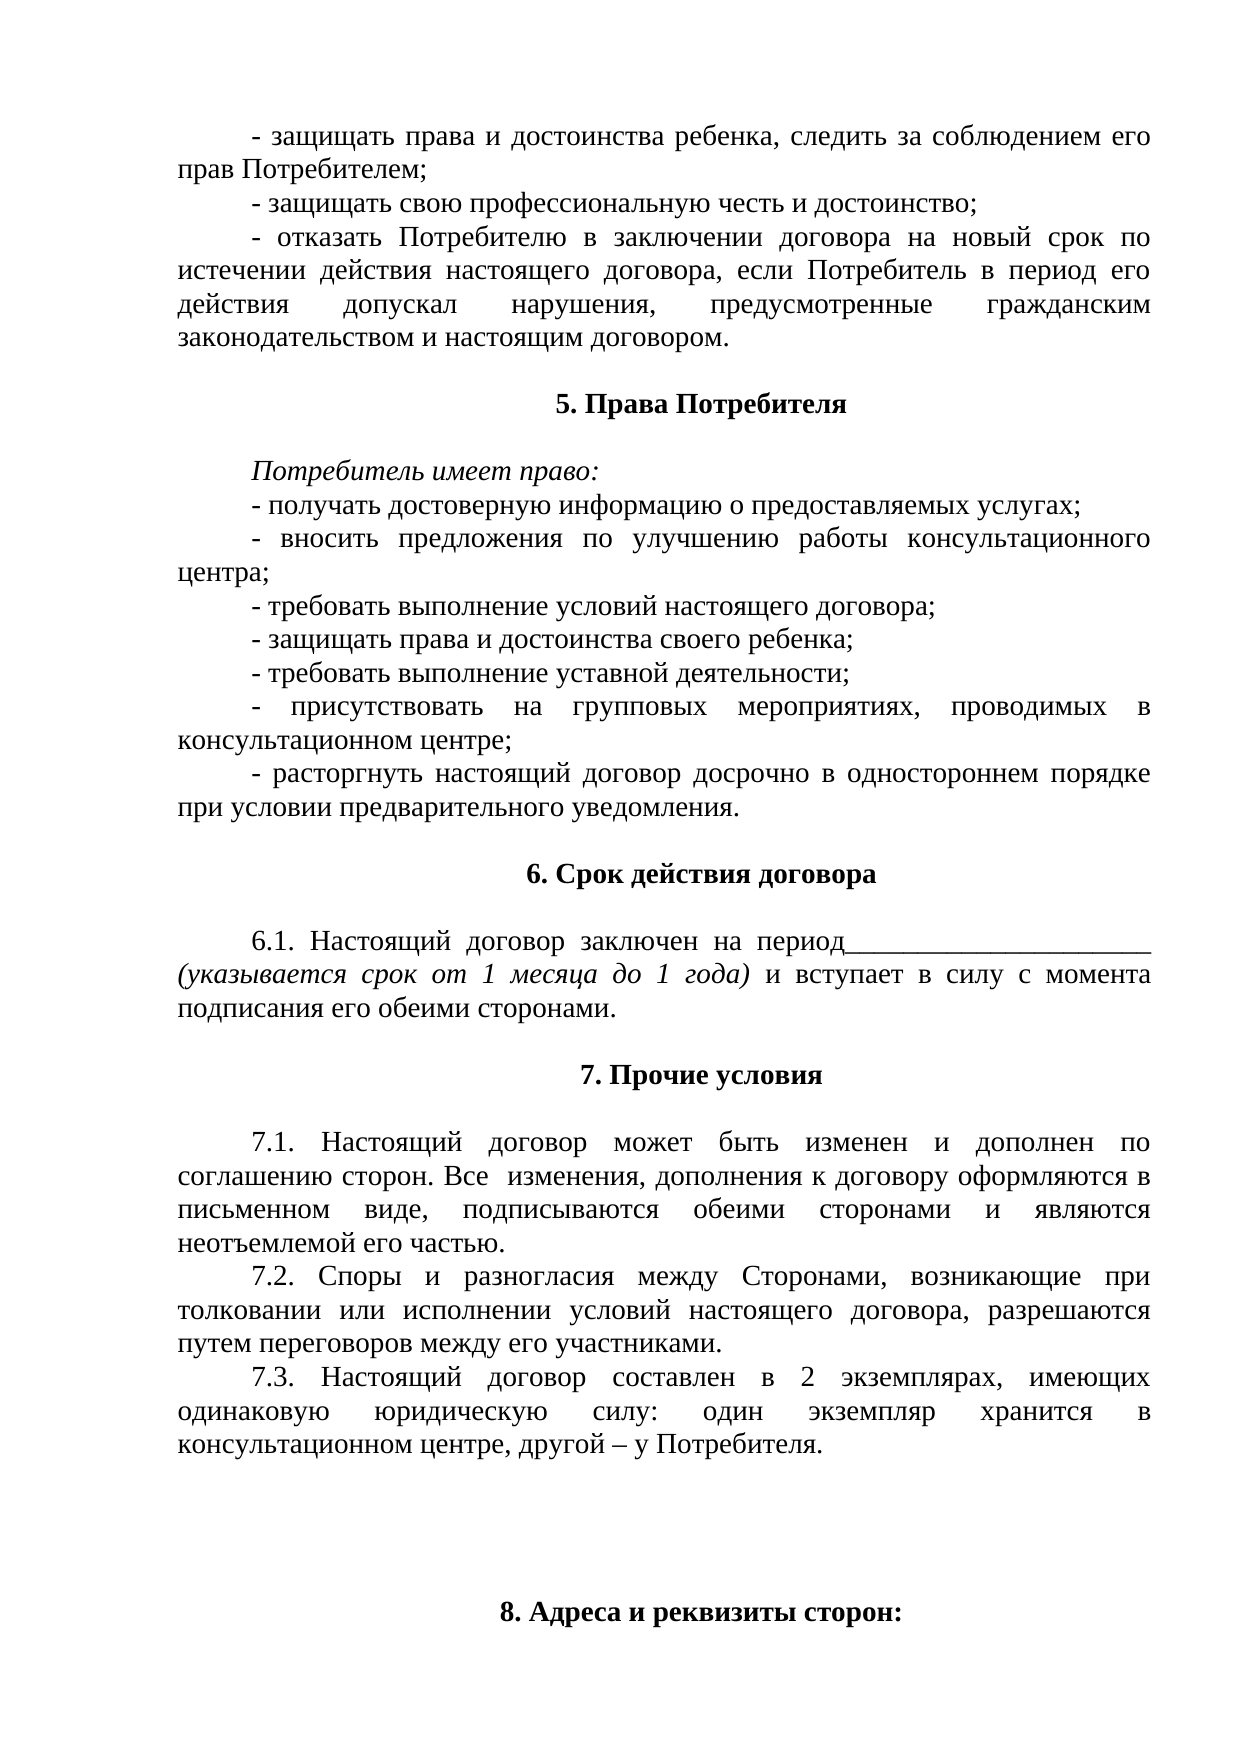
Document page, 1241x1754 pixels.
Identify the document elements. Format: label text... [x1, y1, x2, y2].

text 8. Адреса и реквизиты сторон: [177, 1594, 1152, 1627]
text - требовать выполнение условий настоящего договора; [177, 588, 1152, 621]
text - защищать права и достоинства своего ребенка; [177, 621, 1152, 655]
text - требовать выполнение уставной деятельности; [177, 655, 1152, 688]
text Потребитель имеет право: [177, 453, 1152, 487]
text - присутствовать на групповых мероприятиях, проводимых в консультационном центре; [177, 688, 1152, 755]
text - защищать права и достоинства ребенка, следить за соблюдением его прав Потребителем; [177, 118, 1152, 185]
text - защищать свою профессиональную честь и достоинство; [177, 185, 1152, 219]
text 5. Права Потребителя [177, 386, 1152, 420]
text 7.2. Споры и разногласия между Сторонами, возникающие при толковании или исполнении условий настоящего договора, разрешаются путем переговоров между его участниками. [177, 1258, 1152, 1359]
text - отказать Потребителю в заключении договора на новый срок по истечении действия настоящего договора, если Потребитель в период его действия допускал нарушения, предусмотренные гражданским законодательством и настоящим договором. [177, 219, 1152, 353]
text - расторгнуть настоящий договор досрочно в одностороннем порядке при условии предварительного уведомления. [177, 755, 1152, 822]
text - получать достоверную информацию о предоставляемых услугах; [177, 487, 1152, 521]
text 7.3. Настоящий договор составлен в 2 экземплярах, имеющих одинаковую юридическую силу: один экземпляр хранится в консультационном центре, другой – у Потребителя. [177, 1359, 1152, 1460]
text 7.1. Настоящий договор может быть изменен и дополнен по соглашению сторон. Все изменения, дополнения к договору оформляются в письменном виде, подписываются обеими сторонами и являются неотъемлемой его частью. [177, 1124, 1152, 1258]
text 6. Срок действия договора [177, 856, 1152, 889]
text 7. Прочие условия [177, 1057, 1152, 1091]
text 6.1. Настоящий договор заключен на период_____________________ (указывается срок от 1 месяца до 1 года) и вступает в силу с момента подписания его обеими сторонами. [177, 923, 1152, 1024]
text - вносить предложения по улучшению работы консультационного центра; [177, 521, 1152, 588]
